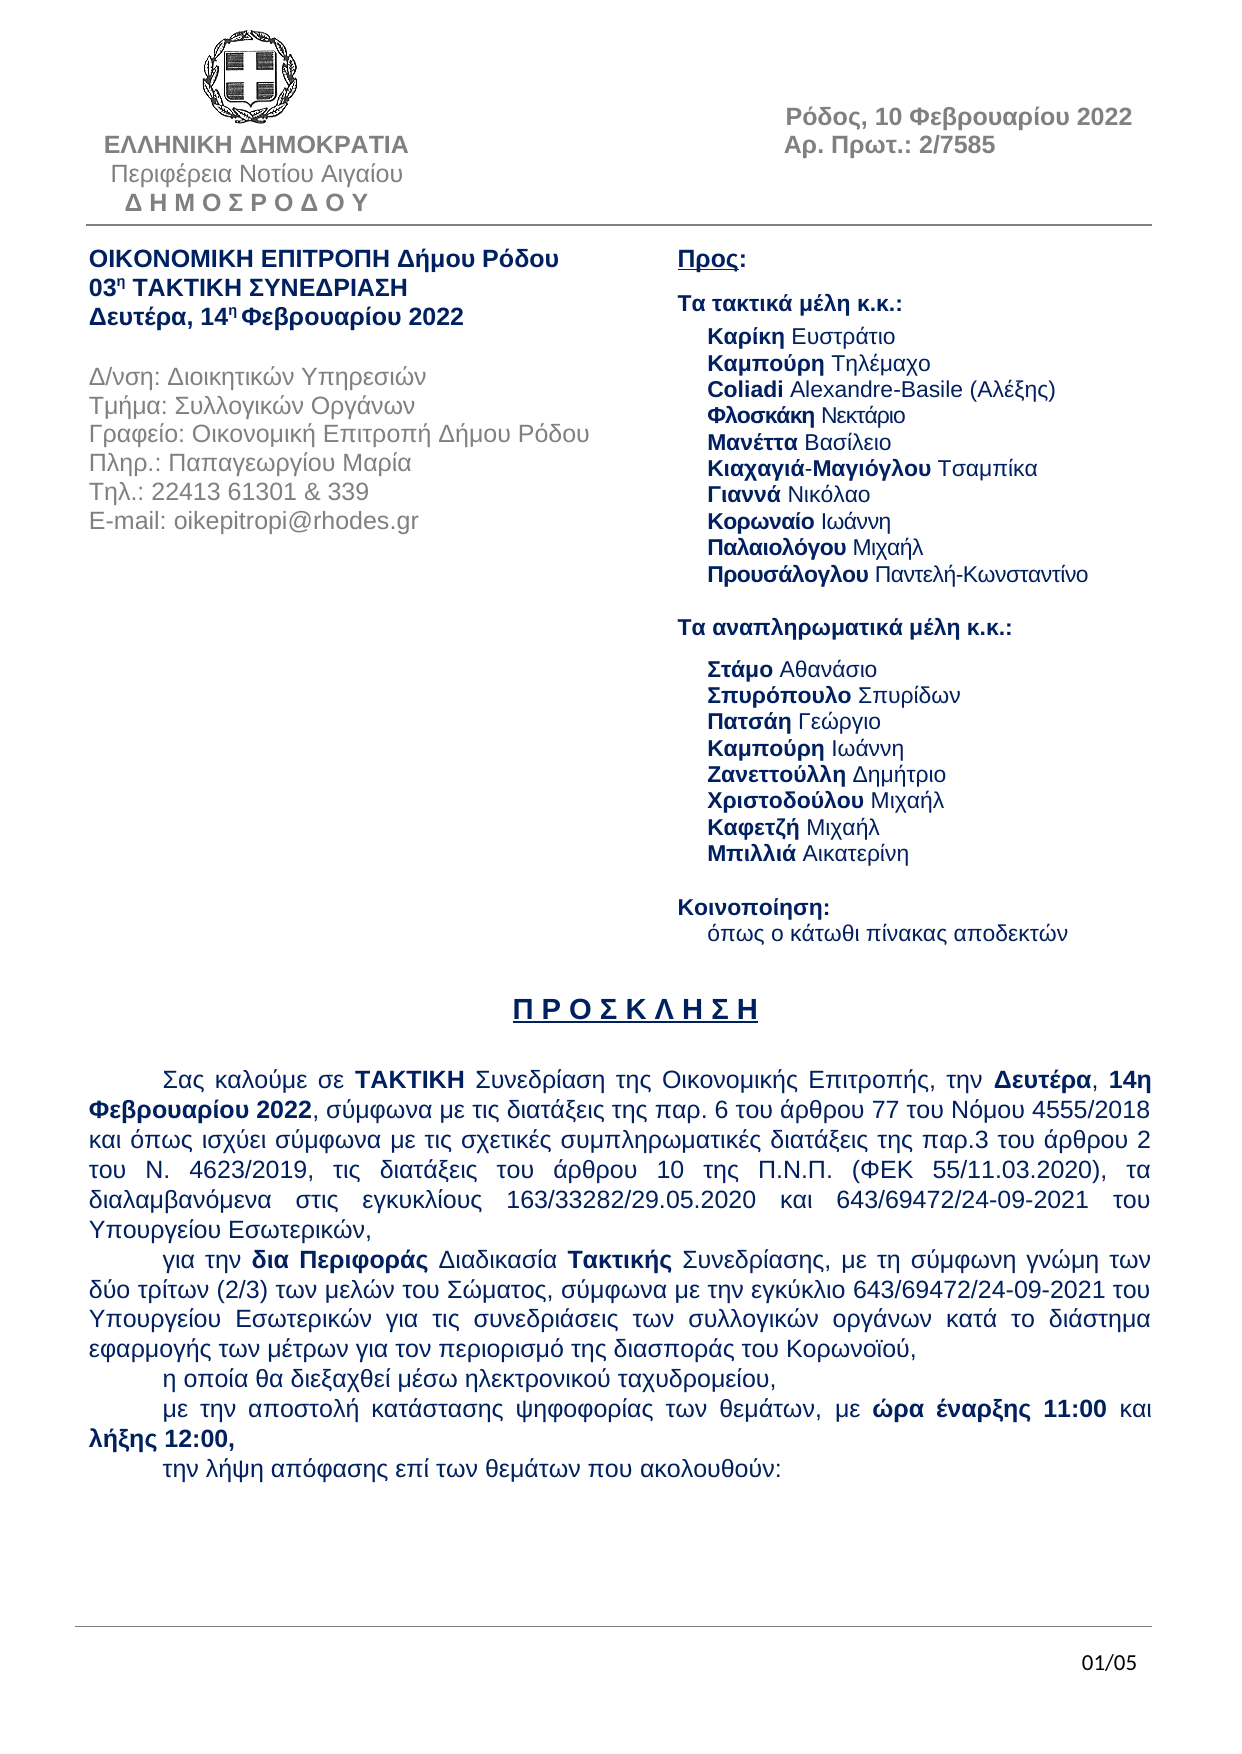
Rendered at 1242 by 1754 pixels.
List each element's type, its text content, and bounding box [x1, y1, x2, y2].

text E-mail: oikepitropi@rhodes.gr [59, 506, 662, 534]
text για την δια Περιφοράς Διαδικασία Τακτικής Συνεδρίασης, με τη σύμφωνη γνώμη των δύο τρίτων (2/3) των μελών του Σώματος, σύμφωνα με την εγκύκλιο 643/69472/24-09-2021 του Υπουργείου Εσωτερικών για τις συνεδριάσεις των συλλογικών οργάνων κατά το διάστημα εφαρμογής των μέτρων για τον περιορισμό της διασποράς του Κορωνοϊού, [89, 1243, 1152, 1363]
text Γραφείο: Οικονομική Επιτροπή Δήμου Ρόδου [59, 419, 662, 448]
text ΟΙΚΟΝΟΜΙΚΗ ΕΠΙΤΡΟΠΗ Δήμου Ρόδου [59, 244, 662, 273]
text 03η ΤΑΚΤΙΚΗ ΣΥΝΕΔΡΙΑΣΗ [59, 273, 662, 302]
text Δ/νση: Διοικητικών Υπηρεσιών [59, 362, 662, 391]
text Σας καλούμε σε ΤΑΚΤΙΚΗ Συνεδρίαση της Οικονομικής Επιτροπής, την Δευτέρα, 14η Φεβρουαρίου 2022, σύμφωνα με τις διατάξεις της παρ. 6 του άρθρου 77 του Νόμου 4555/2018 και όπως ισχύει σύμφωνα με τις σχετικές συμπληρωματικές διατάξεις της παρ.3 του άρθρου 2 του Ν. 4623/2019, τις διατάξεις του άρθρου 10 της Π.Ν.Π. (ΦΕΚ 55/11.03.2020), τα διαλαμβανόμενα στις εγκυκλίους 163/33282/29.05.2020 και 643/69472/24-09-2021 του Υπουργείου Εσωτερικών, [89, 1064, 1152, 1243]
text Π Ρ Ο Σ Κ Λ Η Σ Η [89, 991, 1152, 1026]
text η οποία θα διεξαχθεί μέσω ηλεκτρονικού ταχυδρομείου, [89, 1363, 1152, 1393]
text Τμήμα: Συλλογικών Οργάνων [59, 391, 662, 419]
text Δευτέρα, 14η Φεβρουαρίου 2022 [59, 302, 662, 331]
text με την αποστολή κατάστασης ψηφοφορίας των θεμάτων, με ώρα έναρξης 11:00 και λήξης 12:00, [89, 1393, 1152, 1453]
text την λήψη απόφασης επί των θεμάτων που ακολουθούν: [89, 1453, 1152, 1483]
text Τηλ.: 22413 61301 & 339 [59, 477, 662, 506]
text Πληρ.: Παπαγεωργίου Μαρία [59, 448, 662, 477]
